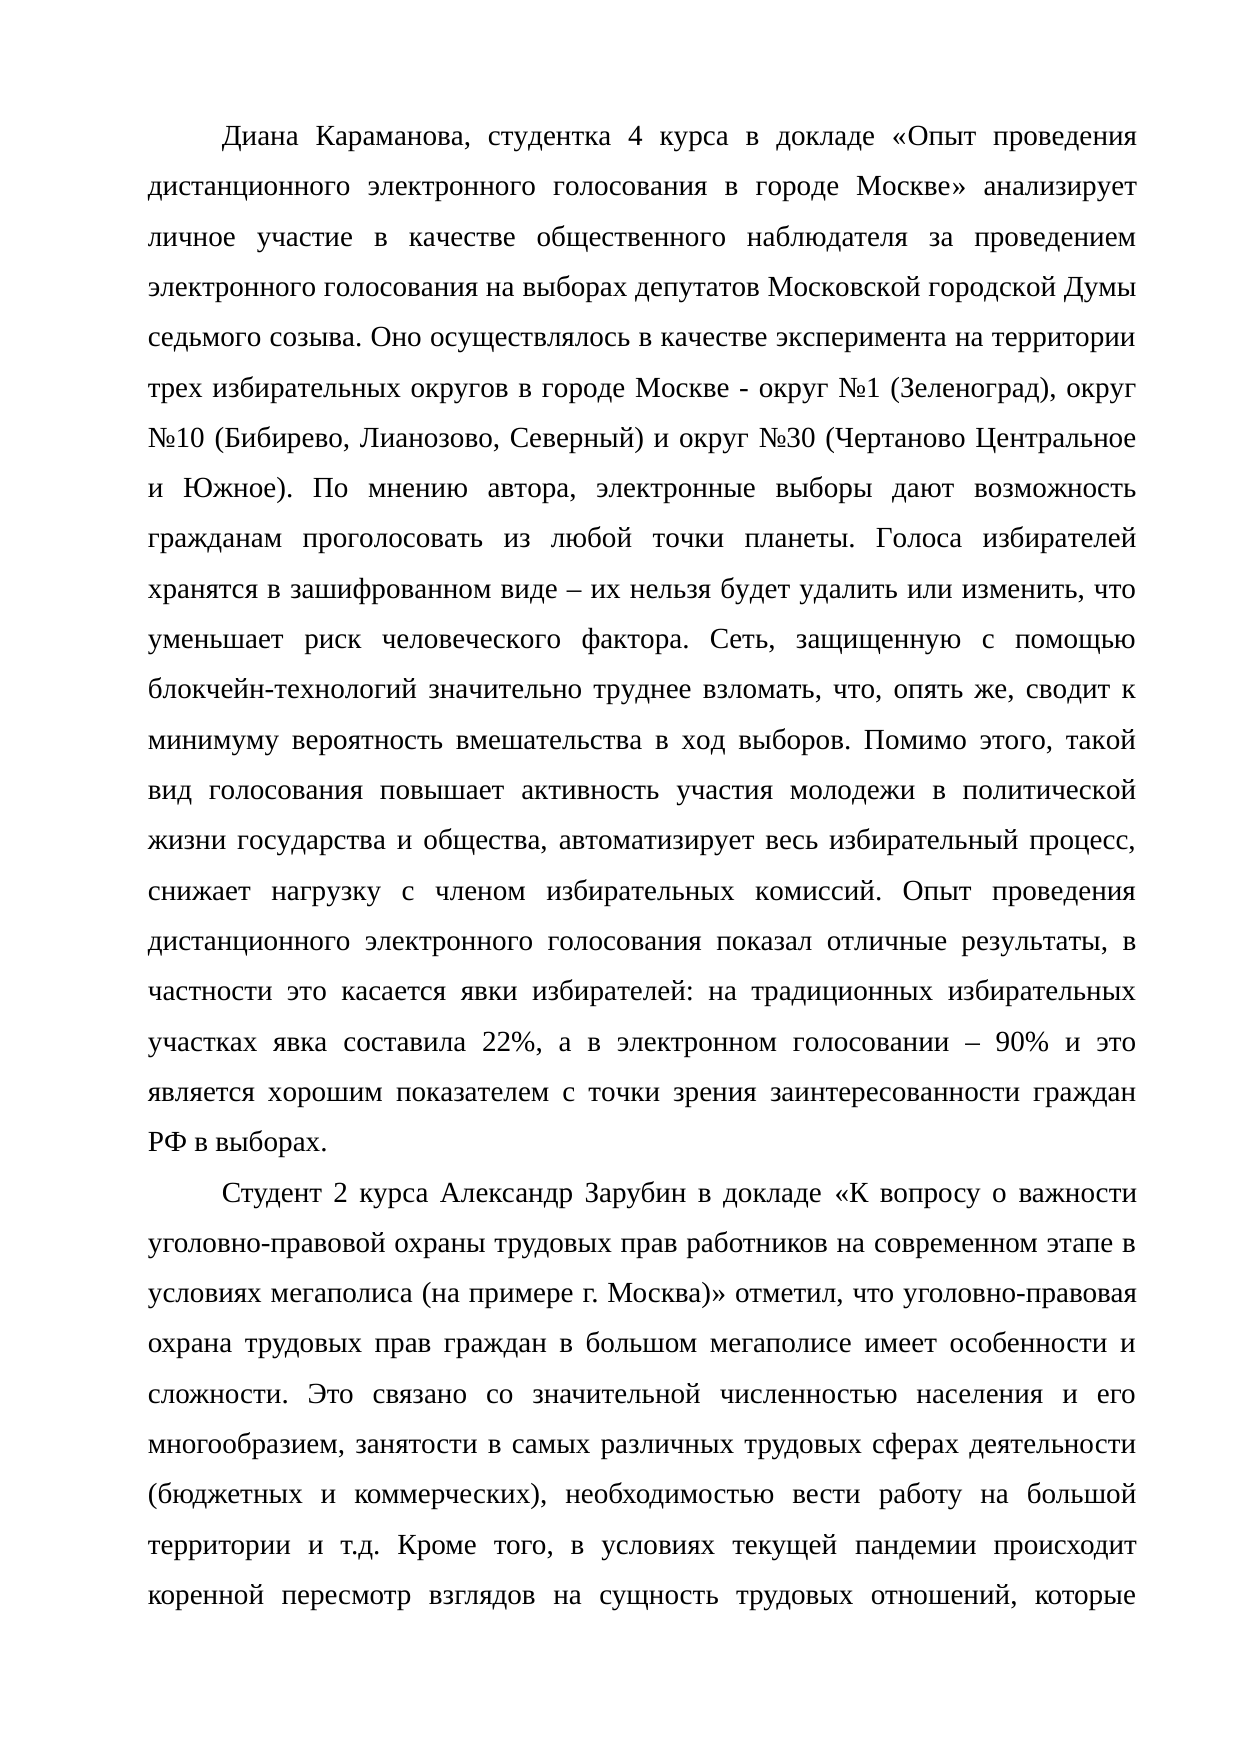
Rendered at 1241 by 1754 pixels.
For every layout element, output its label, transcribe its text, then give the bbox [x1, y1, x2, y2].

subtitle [148, 1258, 1137, 1611]
text Диана Караманова, студентка 4 курса в докладе «Опыт проведения дистанционного электронного голосования в городе Москве» анализирует личное участие в качестве общественного наблюдателя за проведением электронного голосования на выборах депутатов Московской городской Думы седьмого созыва. Оно осуществлялось в качестве эксперимента на территории трех избирательных округов в городе Москве - округ №1 (Зеленоград), округ №10 (Бибирево, Лианозово, Северный) и округ №30 (Чертаново Центральное и Южное). По мнению автора, электронные выборы дают возможность гражданам проголосовать из любой точки планеты. Голоса избирателей хранятся в зашифрованном виде – их нельзя будет удалить или изменить, что уменьшает риск человеческого фактора. Сеть, защищенную с помощью блокчейн-технологий значительно труднее взломать, что, опять же, сводит к минимуму вероятность вмешательства в ход выборов. Помимо этого, такой вид голосования повышает активность участия молодежи в политической жизни государства и общества, автоматизирует весь избирательный процесс, снижает нагрузку с членом избирательных комиссий. Опыт проведения дистанционного электронного голосования показал отличные результаты, в частности это касается явки избирателей: на традиционных избирательных участках явка составила 22%, а в электронном голосовании – 90% и это является хорошим показателем с точки зрения заинтересованности граждан РФ в выборах. [148, 118, 1137, 1158]
